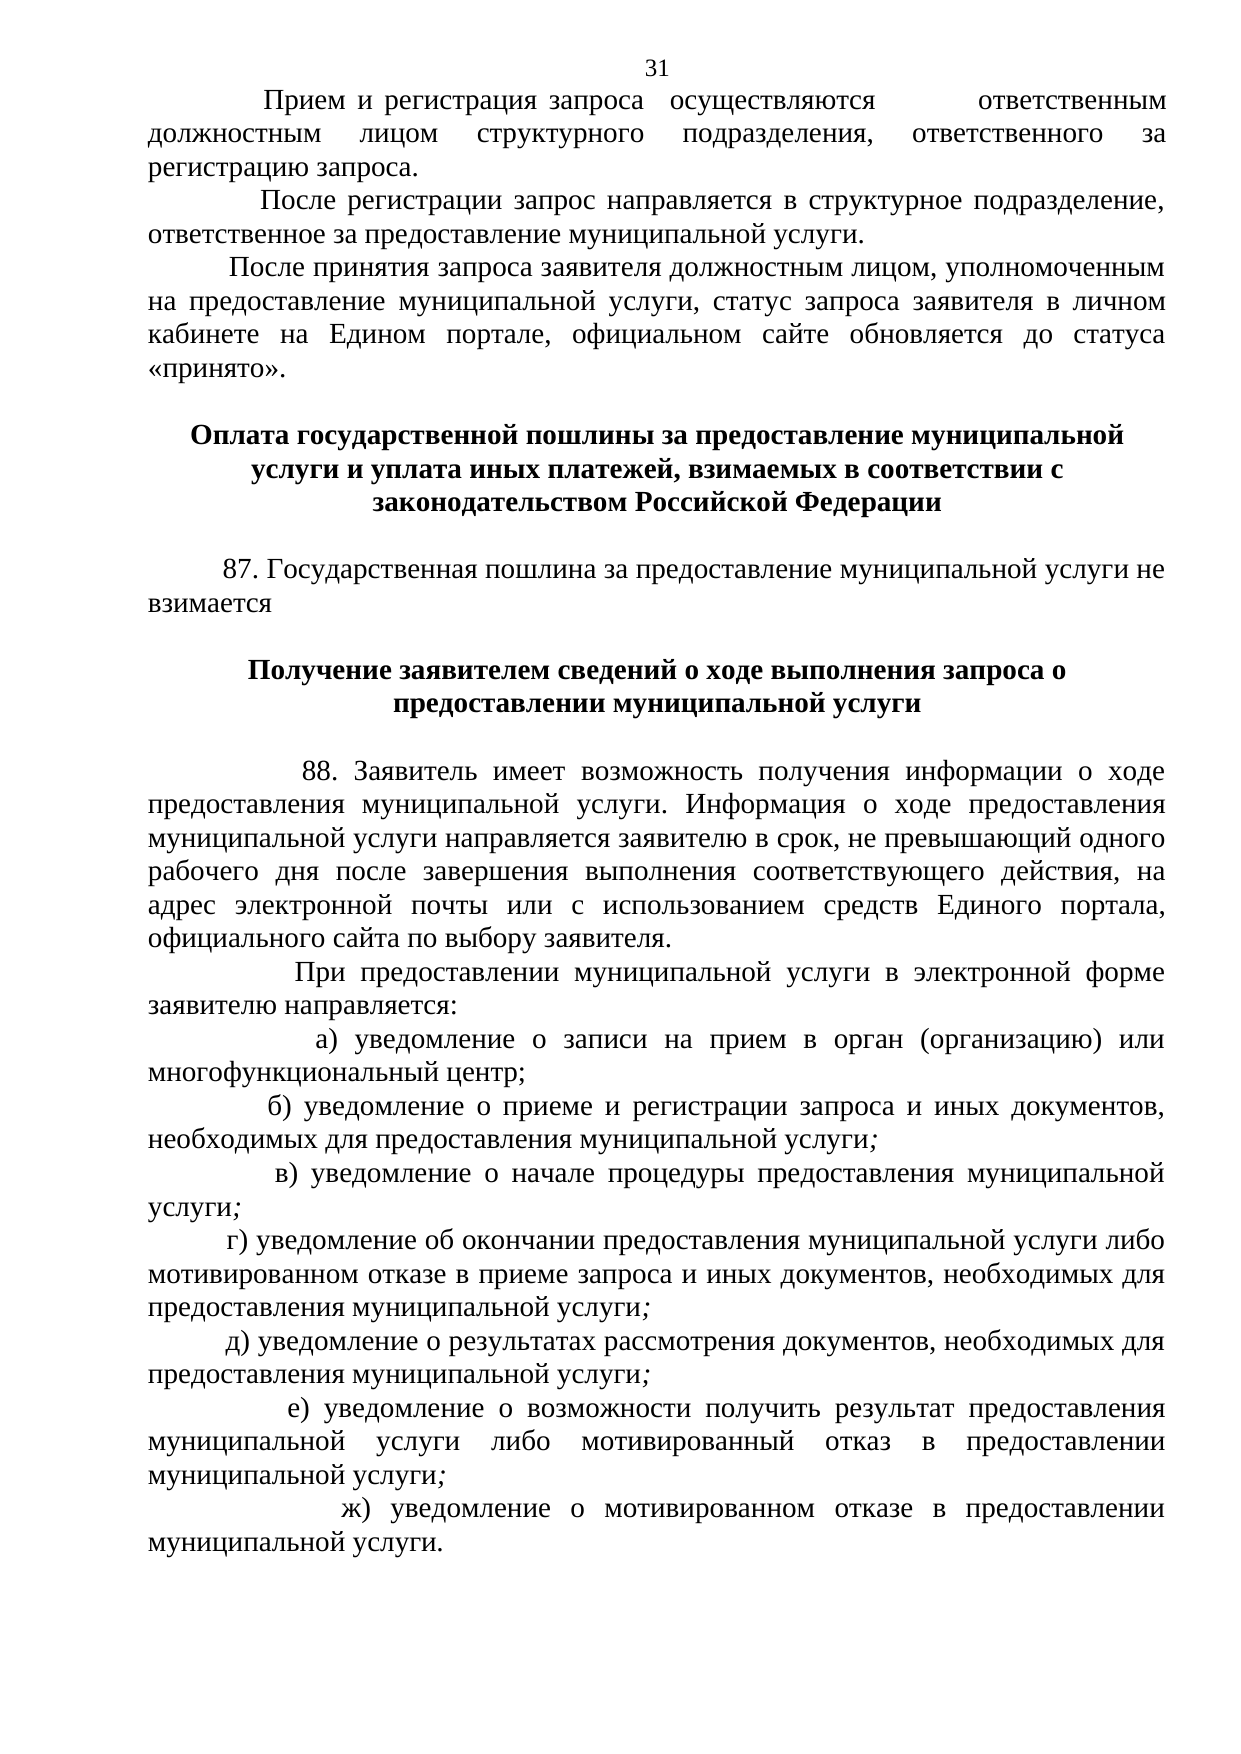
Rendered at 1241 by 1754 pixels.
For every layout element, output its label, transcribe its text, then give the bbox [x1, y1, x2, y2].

text 87. Государственная пошлина за предоставление муниципальной услуги не взимается [148, 551, 1167, 618]
text Получение заявителем сведений о ходе выполнения запроса о предоставлении муниципальной услуги [148, 652, 1167, 719]
text Оплата государственной пошлины за предоставление муниципальной услуги и уплата иных платежей, взимаемых в соответствии с законодательством Российской Федерации [148, 417, 1167, 518]
text б) уведомление о приеме и регистрации запроса и иных документов, необходимых для предоставления муниципальной услуги; [148, 1088, 1167, 1155]
text е) уведомление о возможности получить результат предоставления муниципальной услуги либо мотивированный отказ в предоставлении муниципальной услуги; [148, 1390, 1167, 1491]
text Прием и регистрация запроса осуществляются ответственным должностным лицом структурного подразделения, ответственного за регистрацию запроса. [148, 82, 1167, 182]
text При предоставлении муниципальной услуги в электронной форме заявителю направляется: [148, 954, 1167, 1021]
text в) уведомление о начале процедуры предоставления муниципальной услуги; [148, 1155, 1167, 1222]
text д) уведомление о результатах рассмотрения документов, необходимых для предоставления муниципальной услуги; [148, 1323, 1167, 1390]
text а) уведомление о записи на прием в орган (организацию) или многофункциональный центр; [148, 1021, 1167, 1088]
text г) уведомление об окончании предоставления муниципальной услуги либо мотивированном отказе в приеме запроса и иных документов, необходимых для предоставления муниципальной услуги; [148, 1222, 1167, 1323]
text 88. Заявитель имеет возможность получения информации о ходе предоставления муниципальной услуги. Информация о ходе предоставления муниципальной услуги направляется заявителю в срок, не превышающий одного рабочего дня после завершения выполнения соответствующего действия, на адрес электронной почты или с использованием средств Единого портала, официального сайта по выбору заявителя. [148, 753, 1167, 954]
text После регистрации запрос направляется в структурное подразделение, ответственное за предоставление муниципальной услуги. [148, 182, 1167, 249]
text После принятия запроса заявителя должностным лицом, уполномоченным на предоставление муниципальной услуги, статус запроса заявителя в личном кабинете на Едином портале, официальном сайте обновляется до статуса «принято». [148, 249, 1167, 384]
text ж) уведомление о мотивированном отказе в предоставлении муниципальной услуги. [148, 1491, 1167, 1558]
